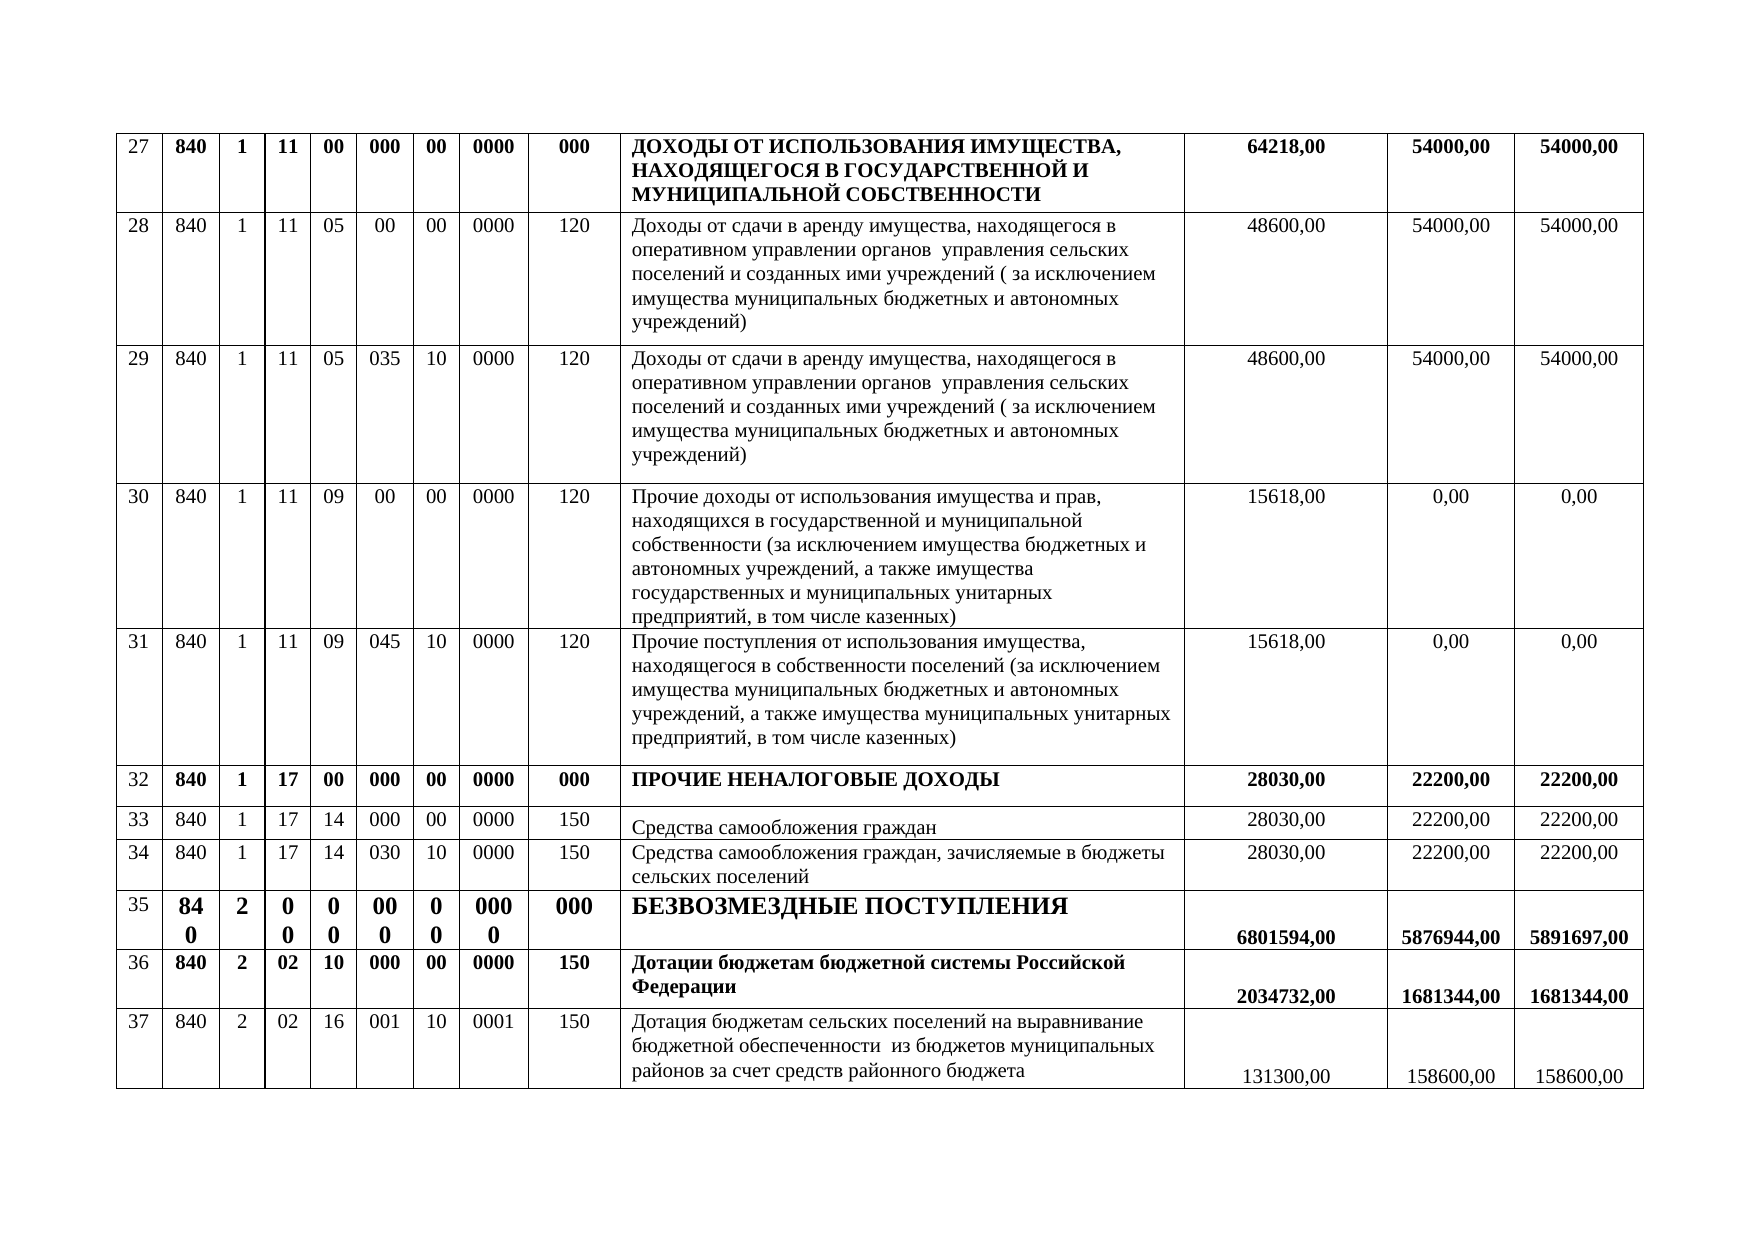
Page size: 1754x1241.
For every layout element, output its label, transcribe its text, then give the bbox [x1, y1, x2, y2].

table_cell 28030,00 [1185, 766, 1387, 806]
table_cell 6801594,00 [1185, 891, 1387, 949]
table_cell 00 [414, 950, 459, 1008]
table_cell БЕЗВОЗМЕЗДНЫЕ ПОСТУПЛЕНИЯ [621, 891, 1184, 949]
table_cell 158600,00 [1388, 1009, 1514, 1088]
table_cell 30 [117, 484, 162, 628]
table_cell 0,00 [1515, 484, 1643, 628]
table_cell 10 [414, 840, 459, 890]
table_cell Доходы от сдачи в аренду имущества, находящегося в оперативном управлении органов управления сельских поселений и созданных ими учреждений ( за исключением имущества муниципальных бюджетных и автономных учреждений) [621, 346, 1184, 482]
table_cell 48600,00 [1185, 346, 1387, 482]
table_cell 00 [357, 213, 413, 345]
table_cell 840 [163, 807, 219, 839]
table_cell 33 [117, 807, 162, 839]
table_cell 035 [357, 346, 413, 482]
table_cell ПРОЧИЕ НЕНАЛОГОВЫЕ ДОХОДЫ [621, 766, 1184, 806]
table_cell 14 [311, 840, 356, 890]
table_cell 840 [163, 629, 219, 765]
table_cell 0000 [460, 840, 528, 890]
table_cell 1 [220, 629, 264, 765]
table_cell 840 [163, 1009, 219, 1088]
table_cell 48600,00 [1185, 213, 1387, 345]
table_cell 0000 [460, 484, 528, 628]
table_cell 00 [414, 891, 459, 949]
table_cell 00 [414, 213, 459, 345]
table_cell 17 [266, 807, 310, 839]
table_cell 045 [357, 629, 413, 765]
table_cell 840 [163, 766, 219, 806]
table_cell 11 [266, 213, 310, 345]
table_cell 1 [220, 213, 264, 345]
table_cell 00 [414, 766, 459, 806]
table_cell Дотация бюджетам сельских поселений на выравнивание бюджетной обеспеченности из бюджетов муниципальных районов за счет средств районного бюджета [621, 1009, 1184, 1088]
table_cell 14 [311, 807, 356, 839]
table_cell 1681344,00 [1388, 950, 1514, 1008]
table_cell 158600,00 [1515, 1009, 1643, 1088]
table_cell 00 [311, 766, 356, 806]
table_cell 10 [311, 950, 356, 1008]
table_cell 54000,00 [1388, 213, 1514, 345]
table_cell 22200,00 [1515, 840, 1643, 890]
table_cell 0000 [460, 950, 528, 1008]
table_cell 840 [163, 134, 219, 212]
table_cell 2 [220, 950, 264, 1008]
table_cell 150 [529, 950, 620, 1008]
table_cell 000 [357, 134, 413, 212]
table_cell 54000,00 [1515, 213, 1643, 345]
table_cell 000 [529, 891, 620, 949]
table_cell 001 [357, 1009, 413, 1088]
table_cell 00 [266, 891, 310, 949]
table_cell 54000,00 [1388, 134, 1514, 212]
table_cell 0000 [460, 346, 528, 482]
table_cell 10 [414, 1009, 459, 1088]
table_cell 120 [529, 484, 620, 628]
table_cell 2 [220, 891, 264, 949]
table_cell Прочие поступления от использования имущества, находящегося в собственности поселений (за исключением имущества муниципальных бюджетных и автономных учреждений, а также имущества муниципальных унитарных предприятий, в том числе казенных) [621, 629, 1184, 765]
table_cell 0000 [460, 891, 528, 949]
table_cell 17 [266, 766, 310, 806]
table_cell 22200,00 [1388, 840, 1514, 890]
table_cell 15618,00 [1185, 629, 1387, 765]
table_cell 120 [529, 346, 620, 482]
table_cell 2 [220, 1009, 264, 1088]
table_cell 28030,00 [1185, 807, 1387, 839]
table_cell 000 [529, 766, 620, 806]
table_cell ДОХОДЫ ОТ ИСПОЛЬЗОВАНИЯ ИМУЩЕСТВА, НАХОДЯЩЕГОСЯ В ГОСУДАРСТВЕННОЙ И МУНИЦИПАЛЬНОЙ СОБСТВЕННОСТИ [621, 134, 1184, 212]
table_cell 150 [529, 807, 620, 839]
table_cell 1 [220, 484, 264, 628]
table_cell 34 [117, 840, 162, 890]
table_cell Прочие доходы от использования имущества и прав, находящихся в государственной и муниципальной собственности (за исключением имущества бюджетных и автономных учреждений, а также имущества государственных и муниципальных унитарных предприятий, в том числе казенных) [621, 484, 1184, 628]
table_cell 0,00 [1515, 629, 1643, 765]
table_cell 54000,00 [1388, 346, 1514, 482]
table_cell 150 [529, 840, 620, 890]
table_cell 0000 [460, 766, 528, 806]
table_cell 11 [266, 346, 310, 482]
table_cell 840 [163, 840, 219, 890]
table_cell 840 [163, 484, 219, 628]
table_cell 31 [117, 629, 162, 765]
table_cell 1 [220, 346, 264, 482]
table_cell 22200,00 [1515, 766, 1643, 806]
table_cell 0000 [460, 629, 528, 765]
table_cell 000 [529, 134, 620, 212]
table_cell 02 [266, 1009, 310, 1088]
table_cell 131300,00 [1185, 1009, 1387, 1088]
table_cell 120 [529, 213, 620, 345]
table_cell Средства самообложения граждан, зачисляемые в бюджеты сельских поселений [621, 840, 1184, 890]
table_cell 00 [414, 484, 459, 628]
table_cell 22200,00 [1388, 766, 1514, 806]
table_cell 0,00 [1388, 484, 1514, 628]
table_cell 28030,00 [1185, 840, 1387, 890]
table_cell 54000,00 [1515, 134, 1643, 212]
table_cell 1 [220, 840, 264, 890]
table_cell 000 [357, 950, 413, 1008]
table_cell 2034732,00 [1185, 950, 1387, 1008]
table_cell 00 [414, 134, 459, 212]
table_cell 11 [266, 134, 310, 212]
table_cell 22200,00 [1515, 807, 1643, 839]
table_cell 64218,00 [1185, 134, 1387, 212]
table_cell 840 [163, 213, 219, 345]
table_cell 10 [414, 346, 459, 482]
table_cell 32 [117, 766, 162, 806]
table_cell 27 [117, 134, 162, 212]
table_cell 000 [357, 766, 413, 806]
table_cell 00 [414, 807, 459, 839]
table_cell 840 [163, 346, 219, 482]
table_cell 1 [220, 766, 264, 806]
table_cell 29 [117, 346, 162, 482]
table_cell 16 [311, 1009, 356, 1088]
table_cell 000 [357, 807, 413, 839]
table_cell 0000 [460, 213, 528, 345]
table_cell 37 [117, 1009, 162, 1088]
table_cell 05 [311, 346, 356, 482]
table_cell 09 [311, 629, 356, 765]
table_cell 00 [311, 891, 356, 949]
table_cell 5876944,00 [1388, 891, 1514, 949]
table_cell 35 [117, 891, 162, 949]
table_cell 120 [529, 629, 620, 765]
table_cell 150 [529, 1009, 620, 1088]
table_cell 1 [220, 134, 264, 212]
table_cell Доходы от сдачи в аренду имущества, находящегося в оперативном управлении органов управления сельских поселений и созданных ими учреждений ( за исключением имущества муниципальных бюджетных и автономных учреждений) [621, 213, 1184, 345]
table_cell 030 [357, 840, 413, 890]
table_cell 000 [357, 891, 413, 949]
table_cell 1681344,00 [1515, 950, 1643, 1008]
table_cell 10 [414, 629, 459, 765]
table_cell 0000 [460, 807, 528, 839]
table_cell 05 [311, 213, 356, 345]
table_cell 15618,00 [1185, 484, 1387, 628]
table_cell 02 [266, 950, 310, 1008]
table_cell Дотации бюджетам бюджетной системы Российской Федерации [621, 950, 1184, 1008]
table_cell 840 [163, 950, 219, 1008]
table_cell 0000 [460, 134, 528, 212]
table_cell 28 [117, 213, 162, 345]
table_cell 36 [117, 950, 162, 1008]
table_cell 0,00 [1388, 629, 1514, 765]
table_cell Средства самообложения граждан [621, 807, 1184, 839]
table_cell 11 [266, 629, 310, 765]
table_cell 22200,00 [1388, 807, 1514, 839]
table_cell 1 [220, 807, 264, 839]
table_cell 00 [357, 484, 413, 628]
table_cell 11 [266, 484, 310, 628]
table_cell 00 [311, 134, 356, 212]
table_cell 0001 [460, 1009, 528, 1088]
table_cell 17 [266, 840, 310, 890]
table_cell 840 [163, 891, 219, 949]
table_cell 5891697,00 [1515, 891, 1643, 949]
table_cell 54000,00 [1515, 346, 1643, 482]
table_cell 09 [311, 484, 356, 628]
